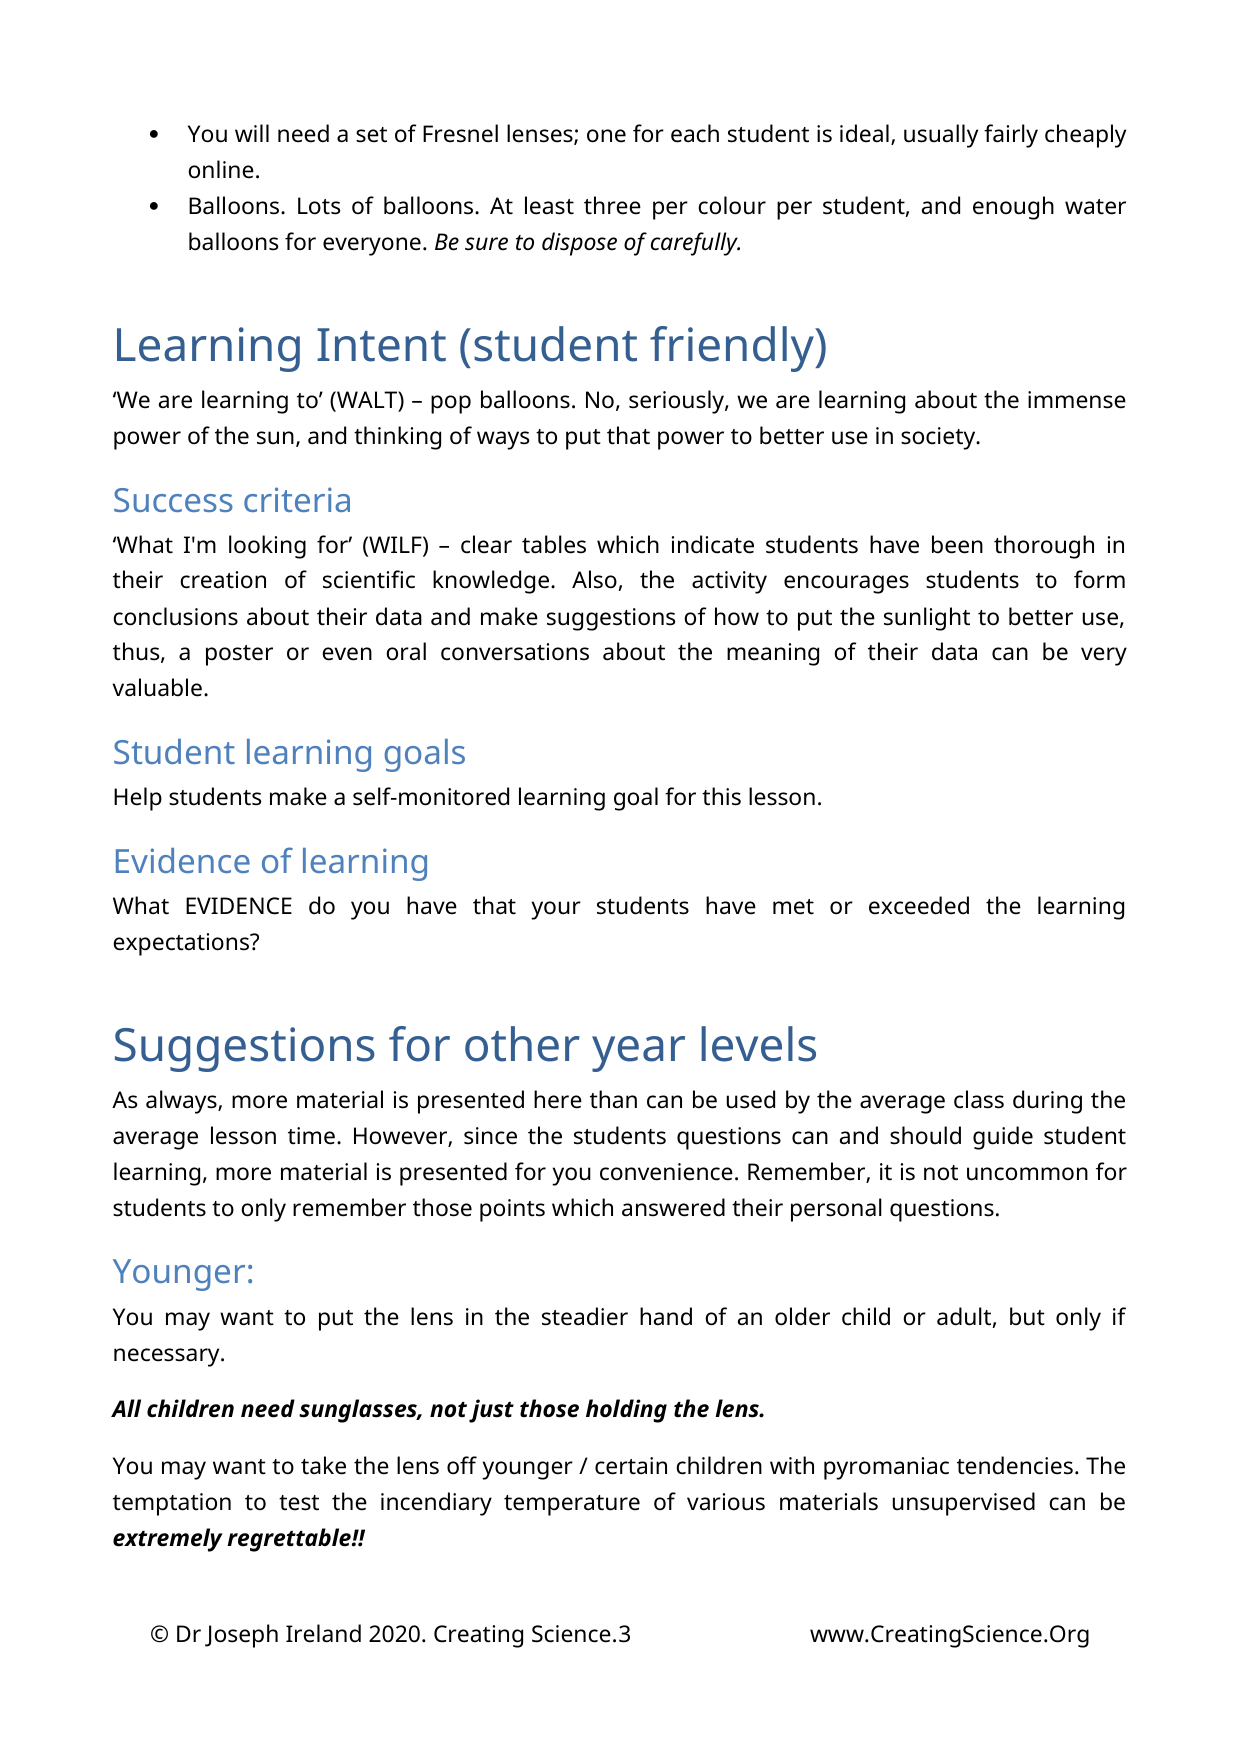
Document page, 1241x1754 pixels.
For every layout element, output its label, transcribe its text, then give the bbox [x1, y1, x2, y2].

text As always, more material is presented here than can be used by the average class during the average lesson time. However, since the students questions can and should guide student learning, more material is presented for you convenience. Remember, it is not uncommon for students to only remember those points which answered their personal questions. [112, 1084, 1128, 1223]
text What EVIDENCE do you have that your students have met or exceeded the learning expectations? [112, 890, 1128, 957]
text ‘What I'm looking for’ (WILF) – clear tables which indicate students have been thorough in their creation of scientific knowledge. Also, the activity encourages students to form conclusions about their data and make suggestions of how to put the sunlight to better use, thus, a poster or even oral conversations about the meaning of their data can be very valuable. [112, 528, 1128, 703]
subtitle Younger: [112, 1248, 1128, 1294]
text You may want to put the lens in the steadier hand of an older child or adult, but only if necessary. [112, 1301, 1128, 1368]
text Balloons. Lots of balloons. At least three per colour per student, and enough water balloons for everyone. Be sure to dispose of carefully. [150, 190, 1128, 257]
subtitle Student learning goals [112, 729, 1128, 774]
text You may want to take the lens off younger / certain children with pyromaniac tendencies. The temptation to test the incendiary temperature of various materials unsupervised can be extremely regrettable!! [112, 1450, 1128, 1553]
subtitle Evidence of learning [112, 838, 1128, 883]
text You will need a set of Fresnel lenses; one for each student is ideal, usually fairly cheaply online. [150, 118, 1128, 185]
text All children need sunglasses, not just those holding the lens. [112, 1393, 1128, 1424]
subtitle Suggestions for other year levels [112, 1012, 1128, 1074]
subtitle Learning Intent (student friendly) [112, 312, 1128, 374]
text Help students make a self-monitored learning goal for this lesson. [112, 781, 1128, 812]
subtitle Success criteria [112, 476, 1128, 522]
text ‘We are learning to’ (WALT) – pop balloons. No, seriously, we are learning about the immense power of the sun, and thinking of ways to put that power to better use in society. [112, 384, 1128, 451]
